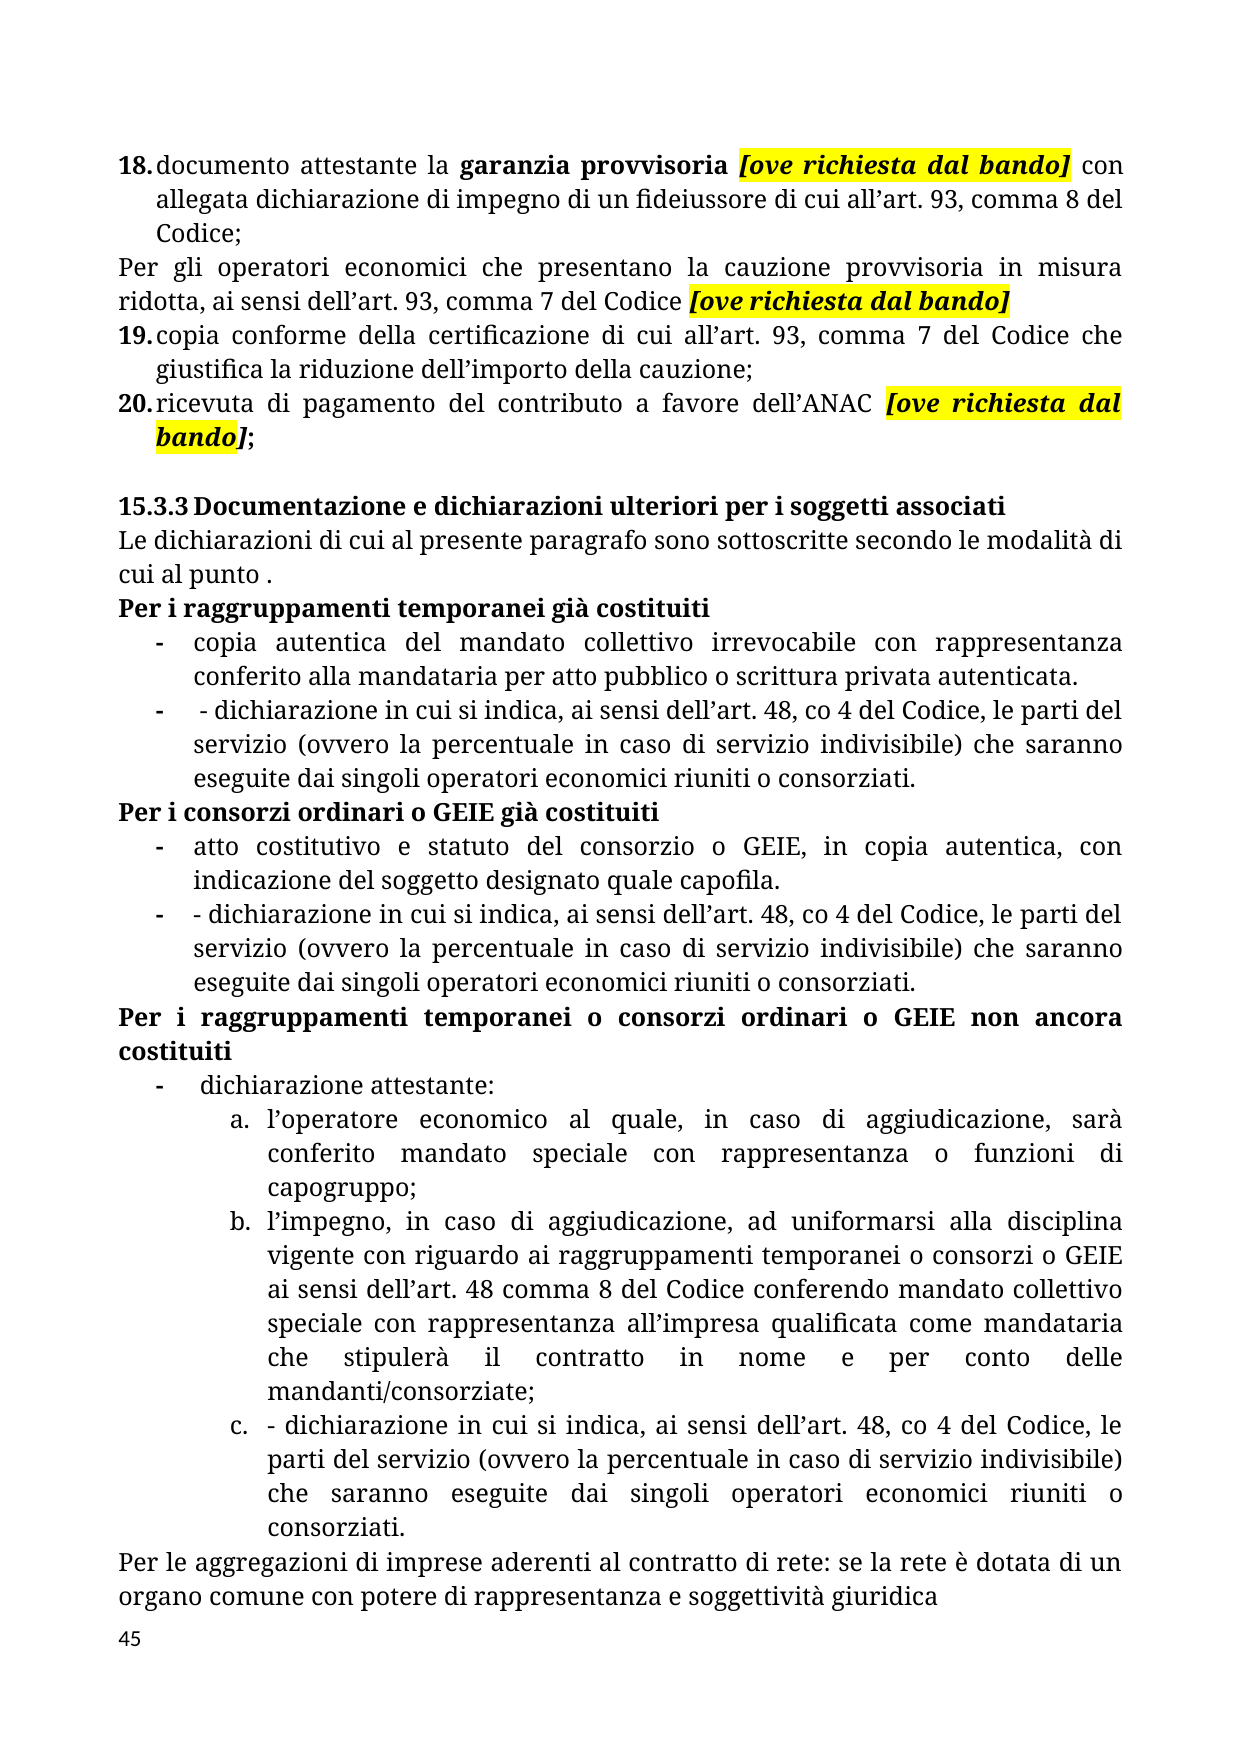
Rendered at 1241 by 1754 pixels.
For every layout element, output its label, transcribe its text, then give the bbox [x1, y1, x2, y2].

list - dichiarazione in cui si indica, ai sensi dell’art. 48, co 4 del Codice, le parti del servizio (ovvero la percentuale in caso di servizio indivisibile) che saranno eseguite dai singoli operatori economici riuniti o consorziati. [229, 1408, 1124, 1544]
list Documentazione e dichiarazioni ulteriori per i soggetti associati [118, 488, 1124, 522]
list ricevuta di pagamento del contributo a favore dell’ANAC [ove richiesta dal bando]; [118, 386, 1124, 454]
text Le dichiarazioni di cui al presente paragrafo sono sottoscritte secondo le modalità di cui al punto 15.1. [118, 522, 1124, 590]
list copia autentica del mandato collettivo irrevocabile con rappresentanza conferito alla mandataria per atto pubblico o scrittura privata autenticata. [156, 624, 1124, 693]
list documento attestante la garanzia provvisoria [ove richiesta dal bando] con allegata dichiarazione di impegno di un fideiussore di cui all’art. 93, comma 8 del Codice; [118, 148, 1124, 250]
list dichiarazione attestante: [156, 1067, 1124, 1101]
list l’operatore economico al quale, in caso di aggiudicazione, sarà conferito mandato speciale con rappresentanza o funzioni di capogruppo; [229, 1101, 1124, 1203]
list - dichiarazione in cui si indica, ai sensi dell’art. 48, co 4 del Codice, le parti del servizio (ovvero la percentuale in caso di servizio indivisibile) che saranno eseguite dai singoli operatori economici riuniti o consorziati. [156, 897, 1124, 999]
text Per le aggregazioni di imprese aderenti al contratto di rete: se la rete è dotata di un organo comune con potere di rappresentanza e soggettività giuridica [118, 1544, 1124, 1612]
text Per i consorzi ordinari o GEIE già costituiti [118, 795, 1124, 829]
text Per gli operatori economici che presentano la cauzione provvisoria in misura ridotta, ai sensi dell’art. 93, comma 7 del Codice [ove richiesta dal bando] [118, 250, 1124, 318]
list - dichiarazione in cui si indica, ai sensi dell’art. 48, co 4 del Codice, le parti del servizio (ovvero la percentuale in caso di servizio indivisibile) che saranno eseguite dai singoli operatori economici riuniti o consorziati. [156, 693, 1124, 795]
list copia conforme della certificazione di cui all’art. 93, comma 7 del Codice che giustifica la riduzione dell’importo della cauzione; [118, 318, 1124, 386]
text Per i raggruppamenti temporanei già costituiti [118, 590, 1124, 624]
list l’impegno, in caso di aggiudicazione, ad uniformarsi alla disciplina vigente con riguardo ai raggruppamenti temporanei o consorzi o GEIE ai sensi dell’art. 48 comma 8 del Codice conferendo mandato collettivo speciale con rappresentanza all’impresa qualificata come mandataria che stipulerà il contratto in nome e per conto delle mandanti/consorziate; [229, 1203, 1124, 1408]
list atto costitutivo e statuto del consorzio o GEIE, in copia autentica, con indicazione del soggetto designato quale capofila. [156, 829, 1124, 897]
text Per i raggruppamenti temporanei o consorzi ordinari o GEIE non ancora costituiti [118, 999, 1124, 1067]
